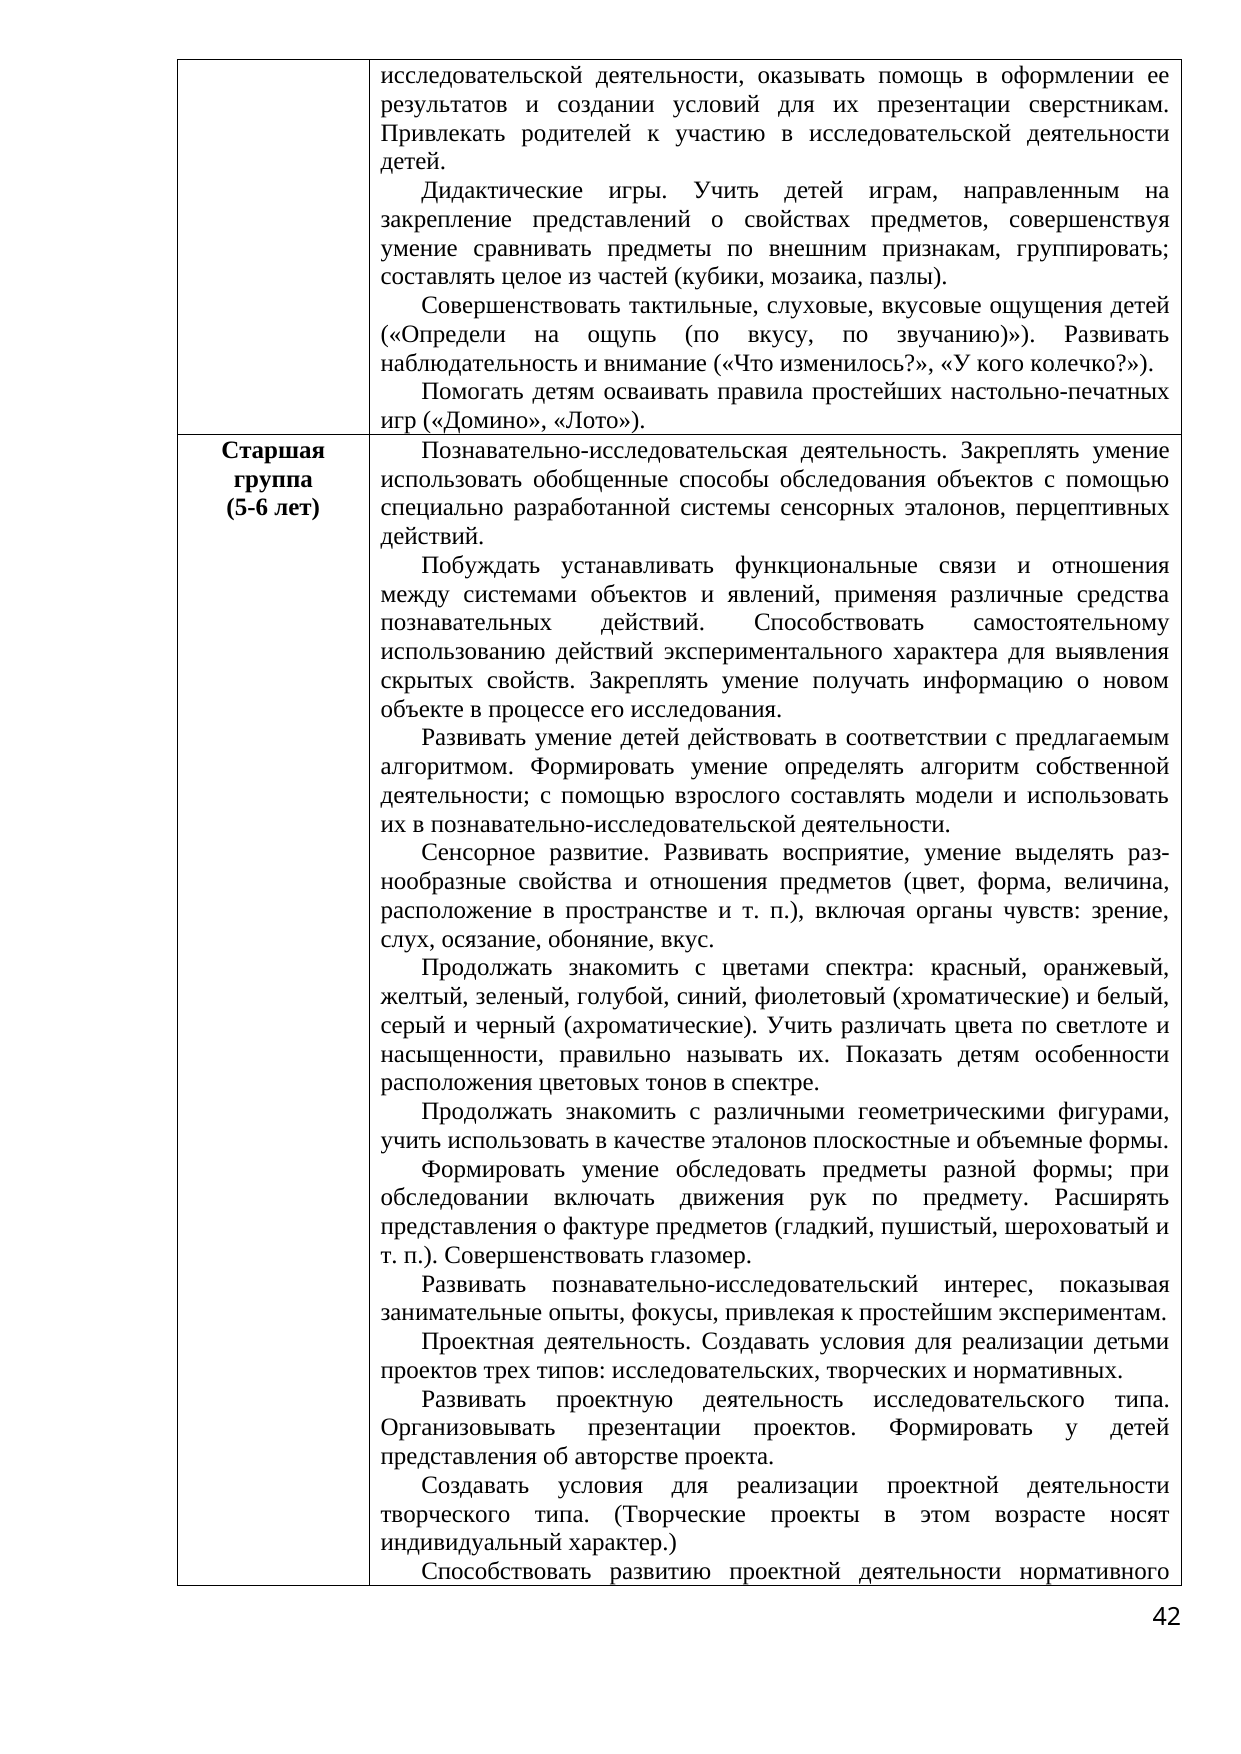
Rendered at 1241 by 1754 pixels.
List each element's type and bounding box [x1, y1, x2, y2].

table_cell [370, 435, 1181, 1585]
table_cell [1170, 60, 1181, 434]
table_cell [178, 435, 369, 1585]
table_cell [178, 60, 369, 434]
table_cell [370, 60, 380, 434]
